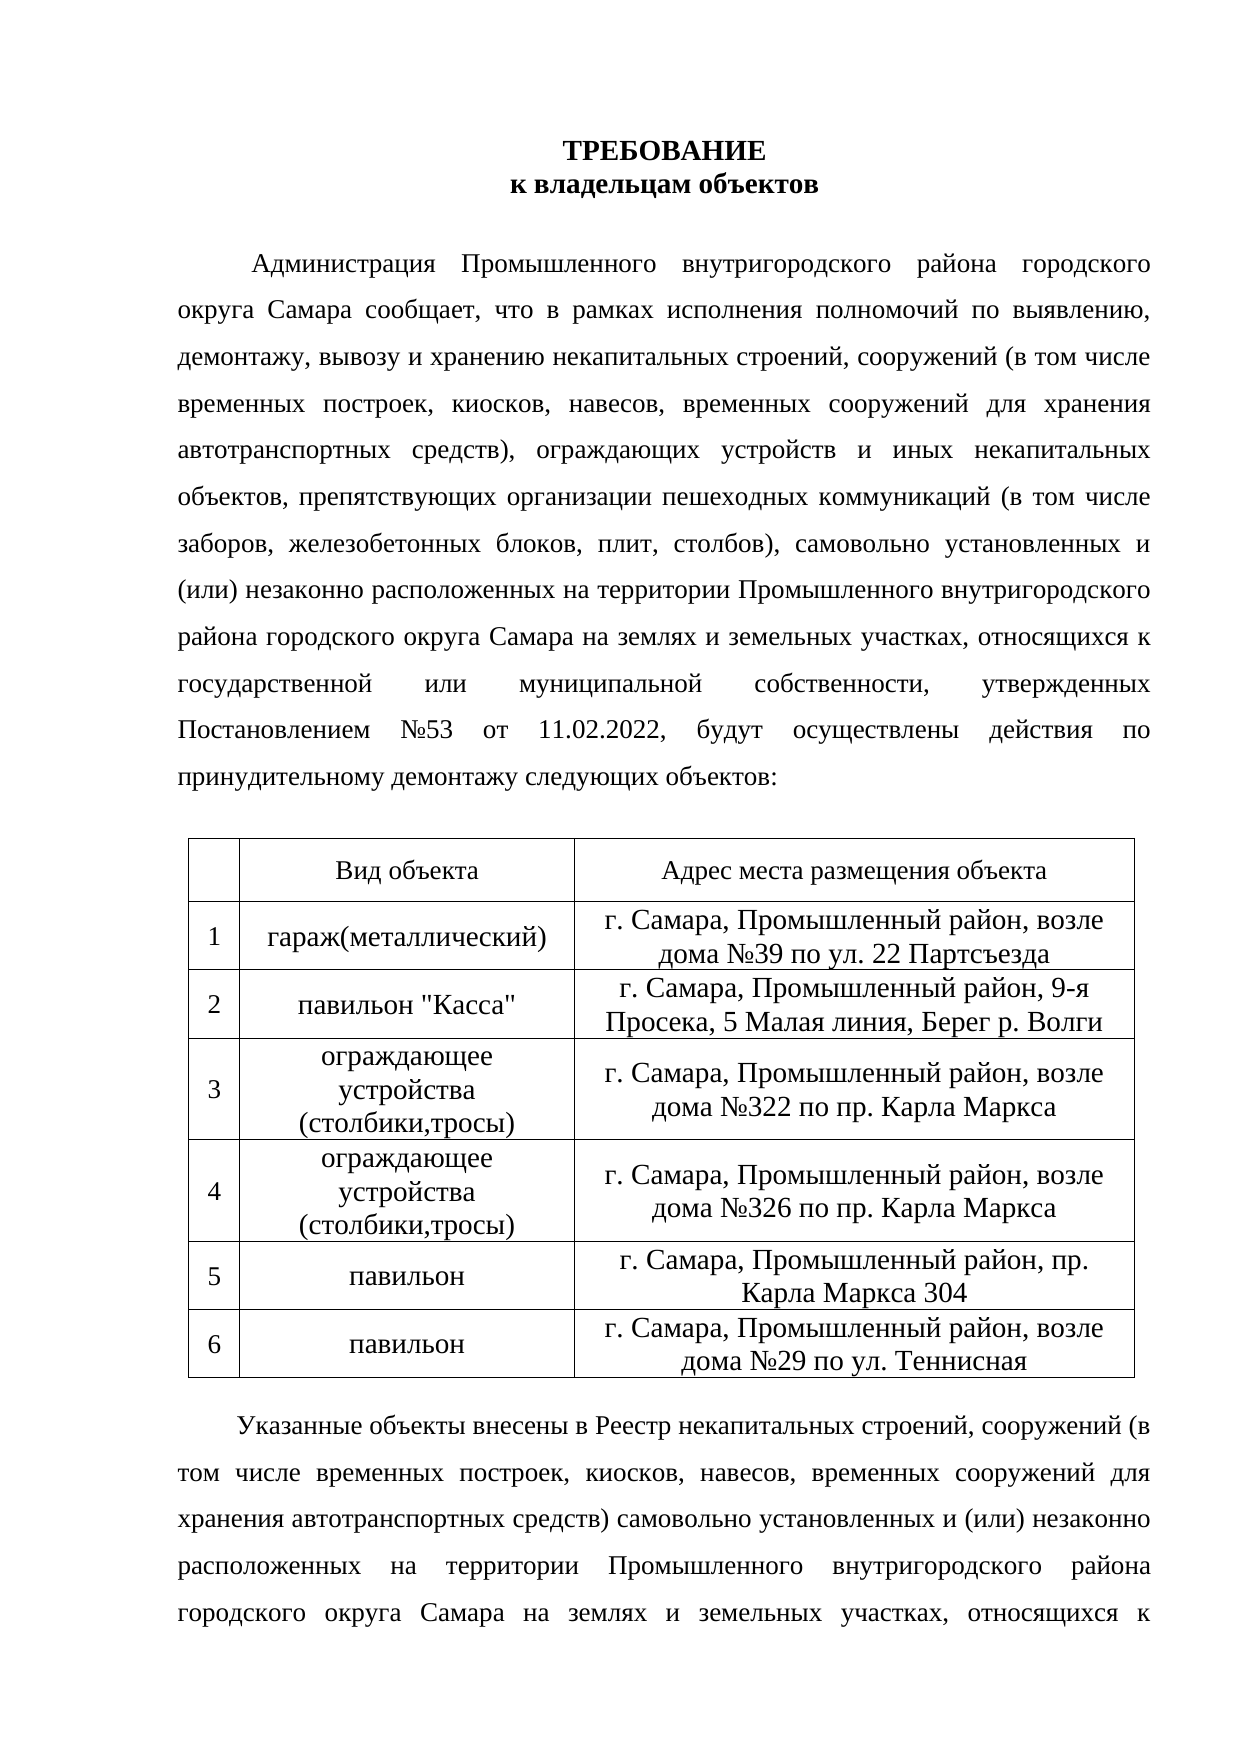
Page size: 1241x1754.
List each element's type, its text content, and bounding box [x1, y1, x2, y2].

table_cell 3 [189, 1039, 239, 1139]
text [177, 1409, 1152, 1627]
table_cell павильон "Касса" [240, 970, 574, 1037]
table_cell г. Самара, Промышленный район, возле дома №322 по пр. Карла Маркса [575, 1039, 1134, 1139]
table_cell ограждающее устройства (столбики,тросы) [240, 1140, 574, 1241]
table_header [189, 839, 239, 901]
table_cell гараж(металлический) [240, 902, 574, 969]
table_cell 1 [189, 902, 239, 969]
table_cell г. Самара, Промышленный район, возле дома №29 по ул. Теннисная [575, 1310, 1134, 1377]
table_cell 6 [189, 1310, 239, 1377]
table_cell г. Самара, Промышленный район, возле дома №326 по пр. Карла Маркса [575, 1140, 1134, 1241]
table_cell 2 [189, 970, 239, 1037]
table_header Адрес места размещения объекта [575, 839, 1134, 901]
table_cell павильон [240, 1310, 574, 1377]
table_cell павильон [240, 1242, 574, 1309]
text Администрация Промышленного внутригородского района городского округа Самара сообщает, что в рамках исполнения полномочий по выявлению, демонтажу, вывозу и хранению некапитальных строений, сооружений (в том числе временных построек, киосков, навесов, временных сооружений для хранения автотранспортных средств), ограждающих устройств и иных некапитальных объектов, препятствующих организации пешеходных коммуникаций (в том числе заборов, железобетонных блоков, плит, столбов), самовольно установленных и (или) незаконно расположенных на территории Промышленного внутригородского района городского округа Самара на землях и земельных участках, относящихся к государственной или муниципальной собственности, утвержденных Постановлением №53 от 11.02.2022, будут осуществлены действия по принудительному демонтажу следующих объектов: [177, 247, 1152, 791]
table_cell ограждающее устройства (столбики,тросы) [240, 1039, 574, 1139]
table_cell г. Самара, Промышленный район, возле дома №39 по ул. 22 Партсъезда [575, 902, 1134, 969]
table_cell 5 [189, 1242, 239, 1309]
text к владельцам объектов [177, 166, 1152, 200]
table_cell г. Самара, Промышленный район, 9-я Просека, 5 Малая линия, Берег р. Волги [575, 970, 1134, 1037]
table_header Вид объекта [240, 839, 574, 901]
table_cell 4 [189, 1140, 239, 1241]
table_cell г. Самара, Промышленный район, пр. Карла Маркса 304 [575, 1242, 1134, 1309]
text ТРЕБОВАНИЕ [177, 133, 1152, 166]
